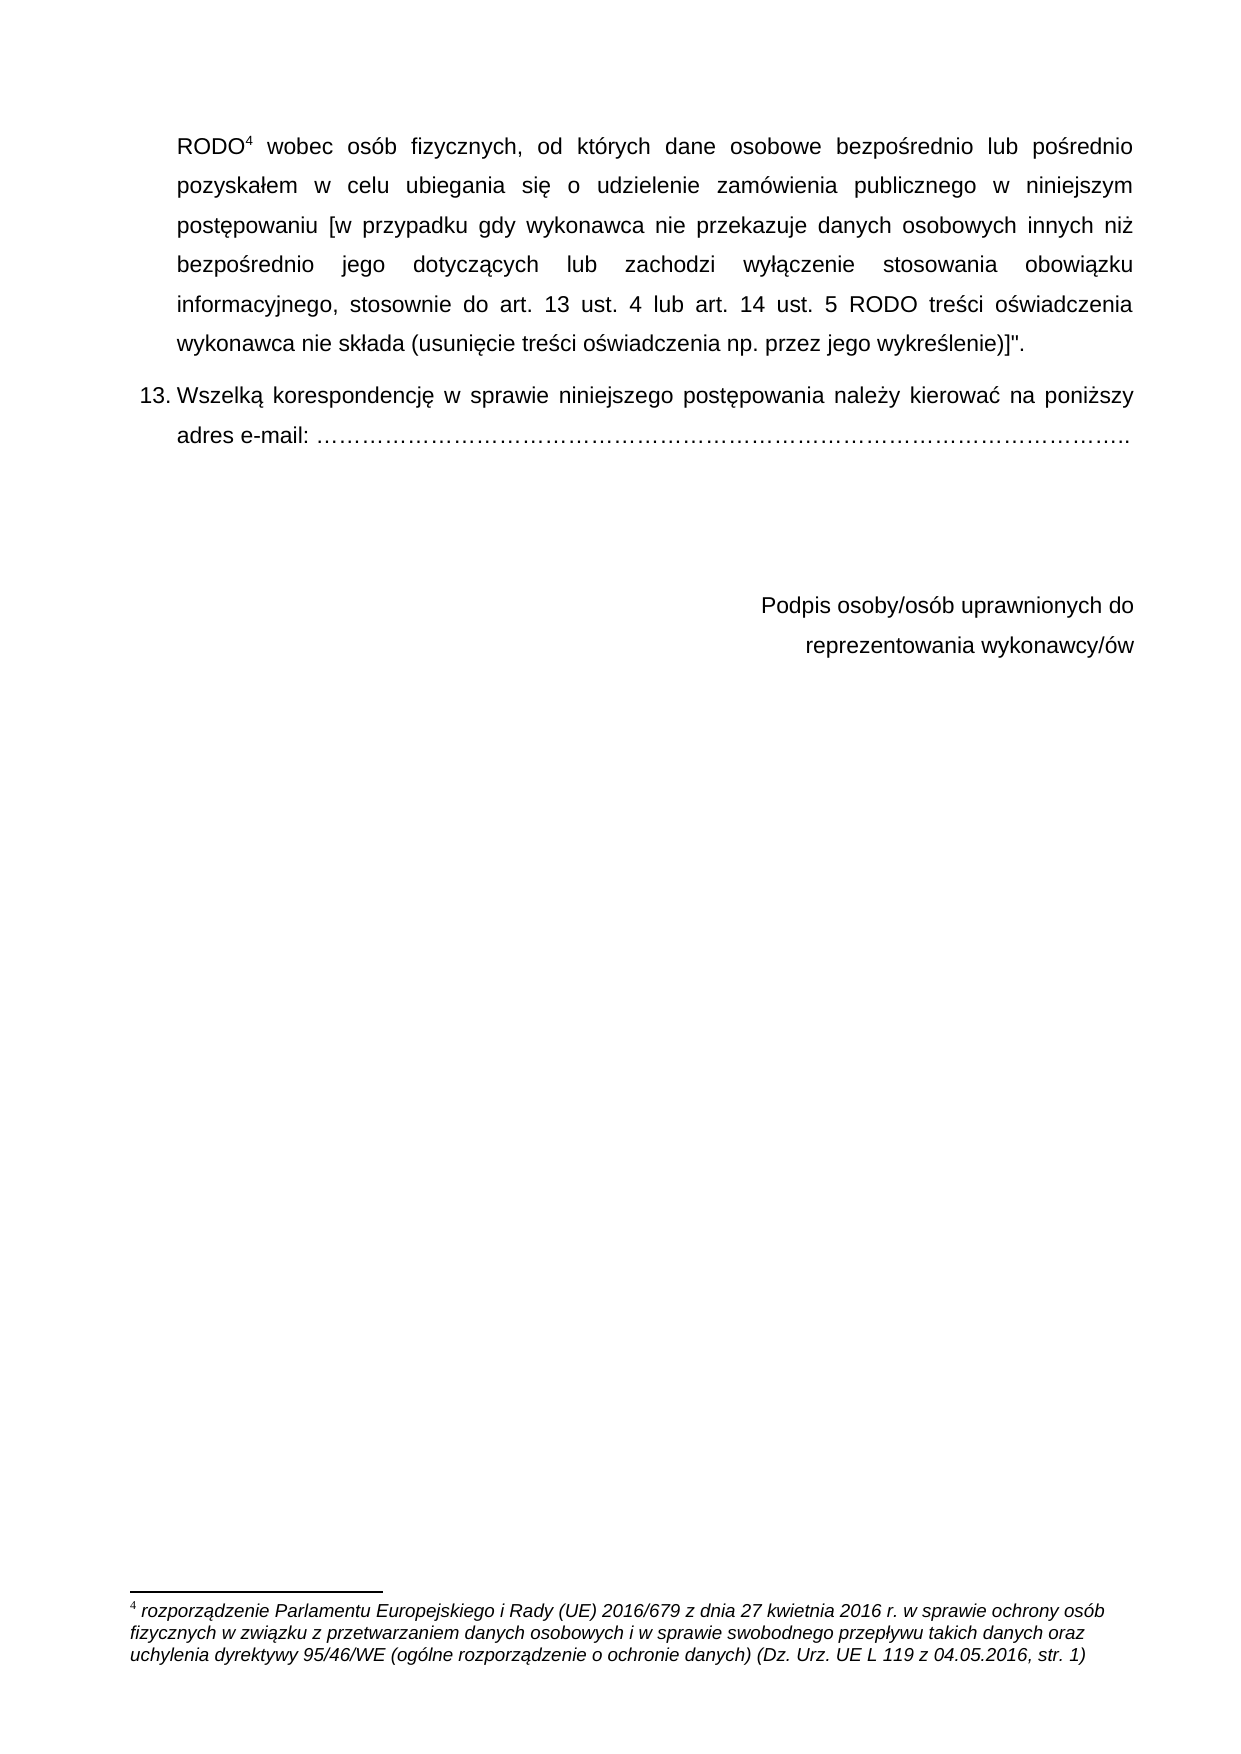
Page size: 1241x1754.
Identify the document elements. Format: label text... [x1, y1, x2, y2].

text reprezentowania wykonawcy/ów [130, 632, 1134, 658]
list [139, 133, 1134, 357]
text Podpis osoby/osób uprawnionych do [130, 592, 1134, 618]
list Wszelką korespondencję w sprawie niniejszego postępowania należy kierować na poniższy adres e-mail: …………………………………………………………………………………………….. [139, 382, 1134, 448]
